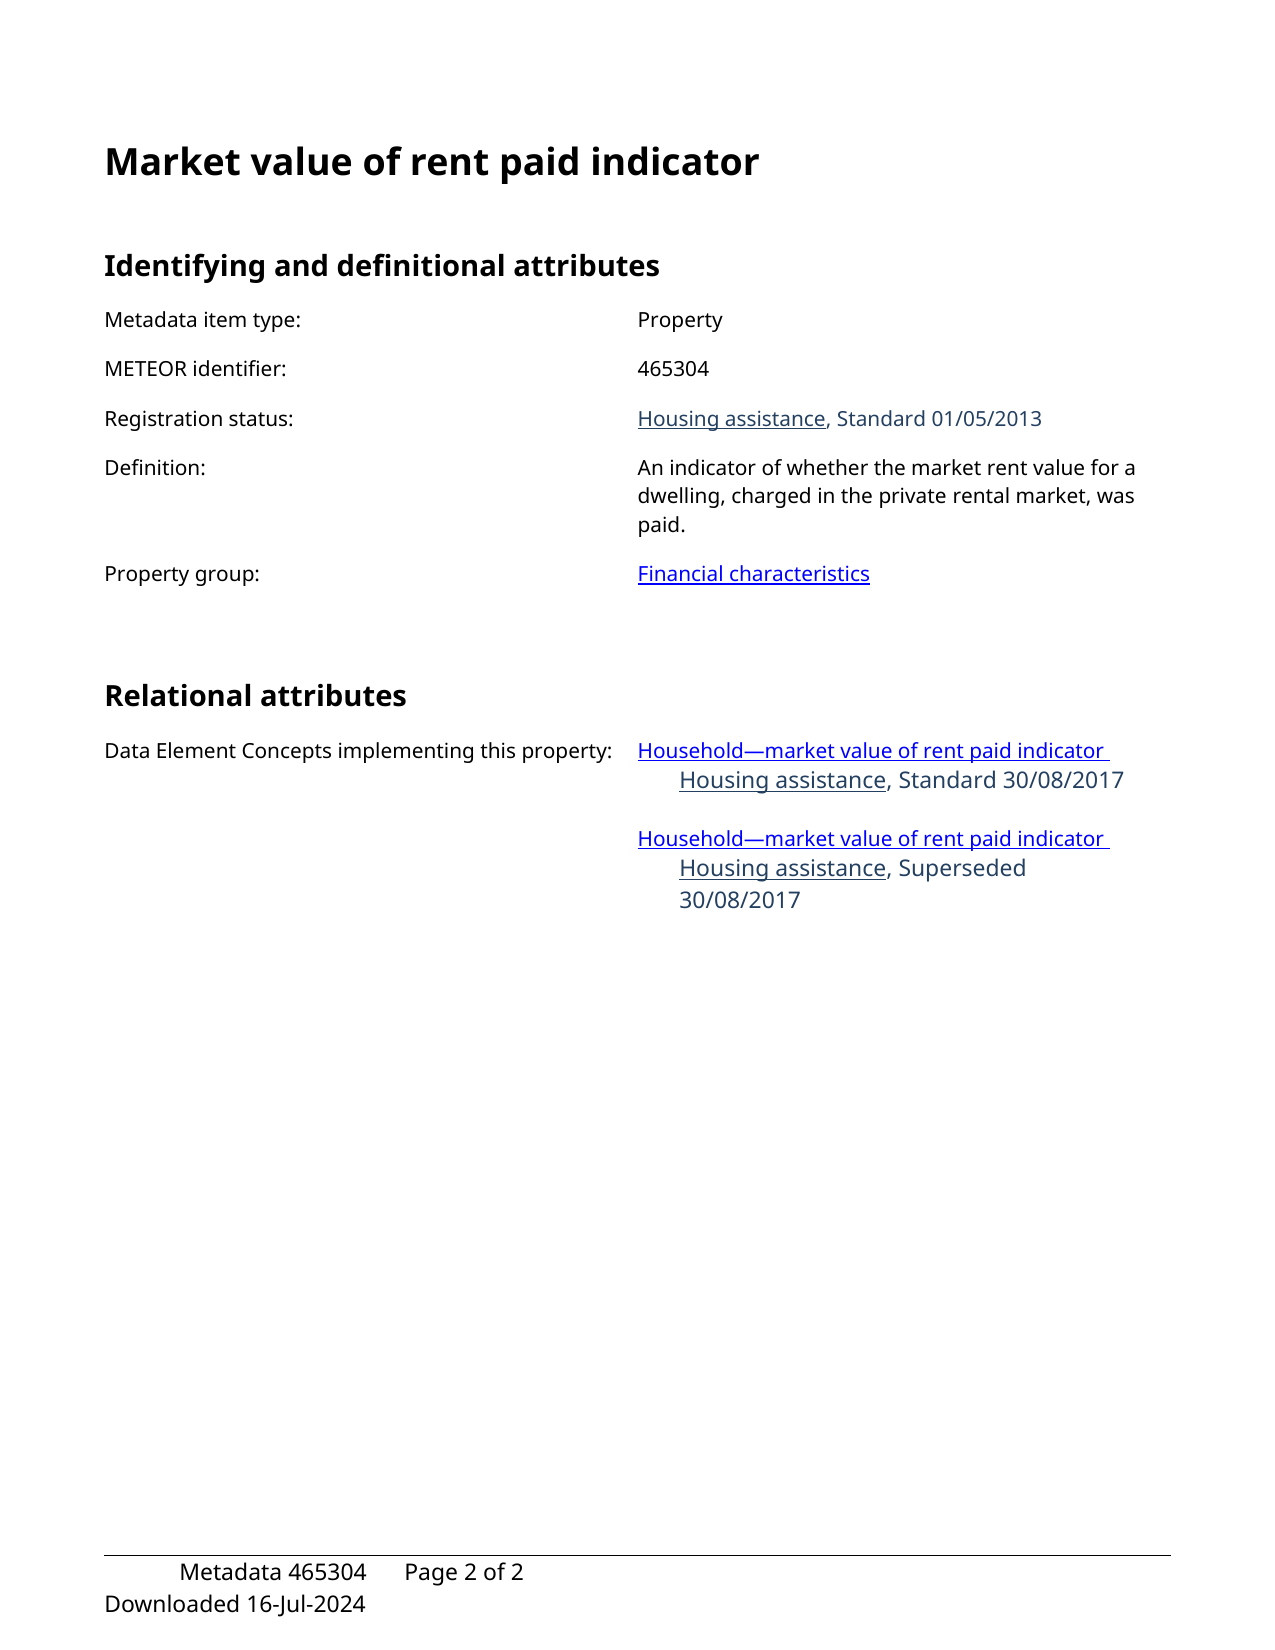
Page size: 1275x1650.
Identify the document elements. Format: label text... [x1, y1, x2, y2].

table_cell Registration status: [93, 394, 626, 443]
table_cell METEOR identifier: [93, 344, 626, 393]
subtitle Market value of rent paid indicator [104, 135, 1171, 186]
table_cell Data Element Concepts implementing this property: [93, 725, 626, 982]
table_cell 465304 [626, 344, 1159, 393]
table_cell Metadata item type: [93, 295, 626, 344]
table_cell Definition: [93, 443, 626, 549]
table_header Relational attributes [93, 629, 1159, 725]
table_cell Housing assistance, Standard 01/05/2013 [626, 394, 1159, 443]
table_cell An indicator of whether the market rent value for a dwelling, charged in the private rental market, was paid. [626, 443, 1159, 549]
table_cell Property [626, 295, 1159, 344]
table_header Identifying and definitional attributes [93, 199, 1159, 295]
table_cell Financial characteristics [626, 549, 1159, 598]
table_cell Property group: [93, 549, 626, 598]
table_cell Household—market value of rent paid indicator Housing assistance, Standard 30/08/2017 Household—market value of rent paid indicator Housing assistance, Superseded 30/08/2017 [626, 725, 1159, 982]
